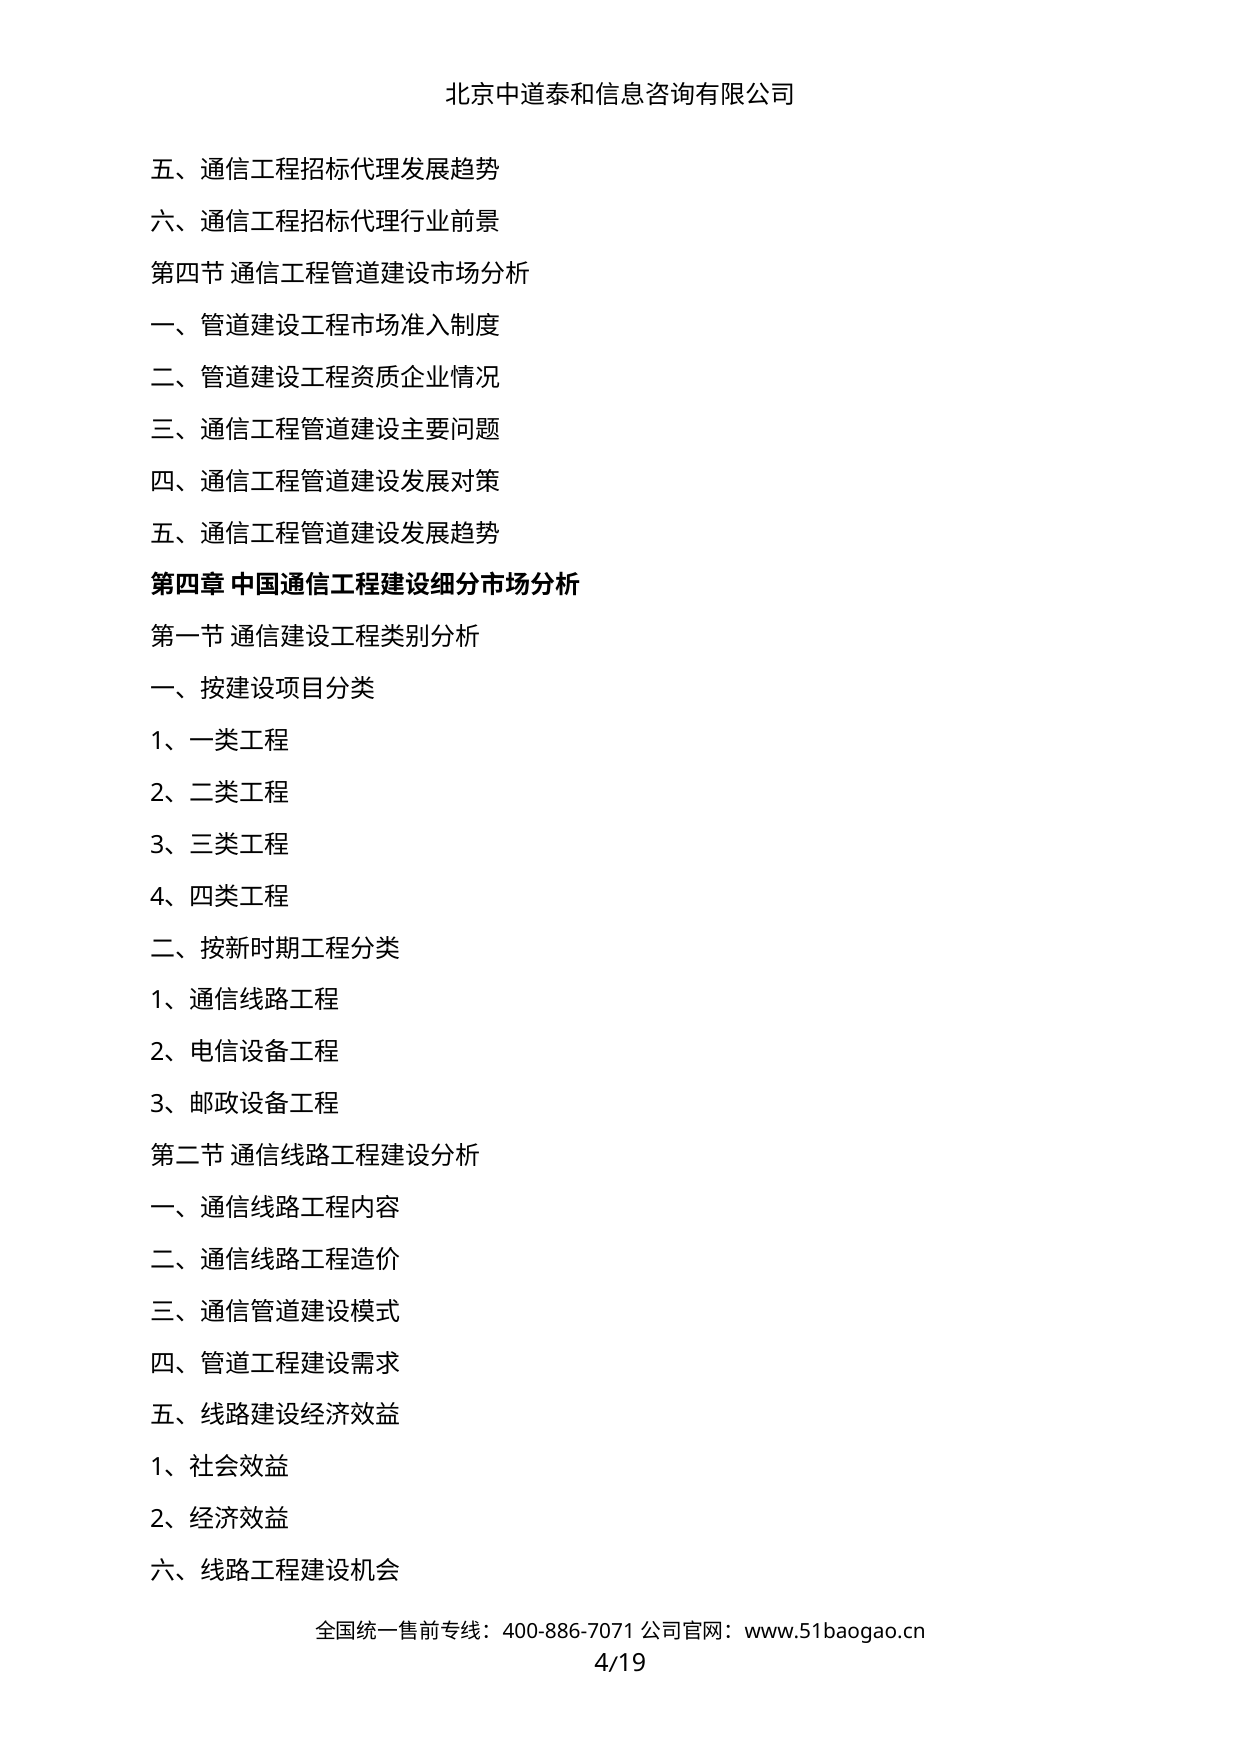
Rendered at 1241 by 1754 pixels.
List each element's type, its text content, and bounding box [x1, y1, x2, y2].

text 六、线路工程建设机会 [150, 1551, 1090, 1587]
text 六、通信工程招标代理行业前景 [150, 202, 1090, 238]
text 2、电信设备工程 [150, 1032, 1090, 1068]
text 第四节 通信工程管道建设市场分析 [150, 254, 1090, 290]
text 四、通信工程管道建设发展对策 [150, 461, 1090, 497]
text 1、通信线路工程 [150, 980, 1090, 1016]
text 三、通信工程管道建设主要问题 [150, 409, 1090, 446]
text 五、通信工程管道建设发展趋势 [150, 513, 1090, 549]
text 4、四类工程 [150, 876, 1090, 912]
text 3、邮政设备工程 [150, 1084, 1090, 1120]
text 2、经济效益 [150, 1499, 1090, 1535]
text 一、按建设项目分类 [150, 669, 1090, 705]
text 二、按新时期工程分类 [150, 928, 1090, 964]
text 3、三类工程 [150, 824, 1090, 861]
text 第四章 中国通信工程建设细分市场分析 [150, 565, 1090, 601]
text 一、管道建设工程市场准入制度 [150, 306, 1090, 342]
text 二、通信线路工程造价 [150, 1239, 1090, 1276]
text 1、一类工程 [150, 721, 1090, 757]
text 五、线路建设经济效益 [150, 1395, 1090, 1431]
text 一、通信线路工程内容 [150, 1187, 1090, 1224]
text 二、管道建设工程资质企业情况 [150, 357, 1090, 394]
text 四、管道工程建设需求 [150, 1343, 1090, 1379]
text 第一节 通信建设工程类别分析 [150, 617, 1090, 653]
text 2、二类工程 [150, 772, 1090, 809]
text 三、通信管道建设模式 [150, 1291, 1090, 1327]
text 第二节 通信线路工程建设分析 [150, 1136, 1090, 1172]
text 五、通信工程招标代理发展趋势 [150, 150, 1090, 186]
text 1、社会效益 [150, 1447, 1090, 1483]
